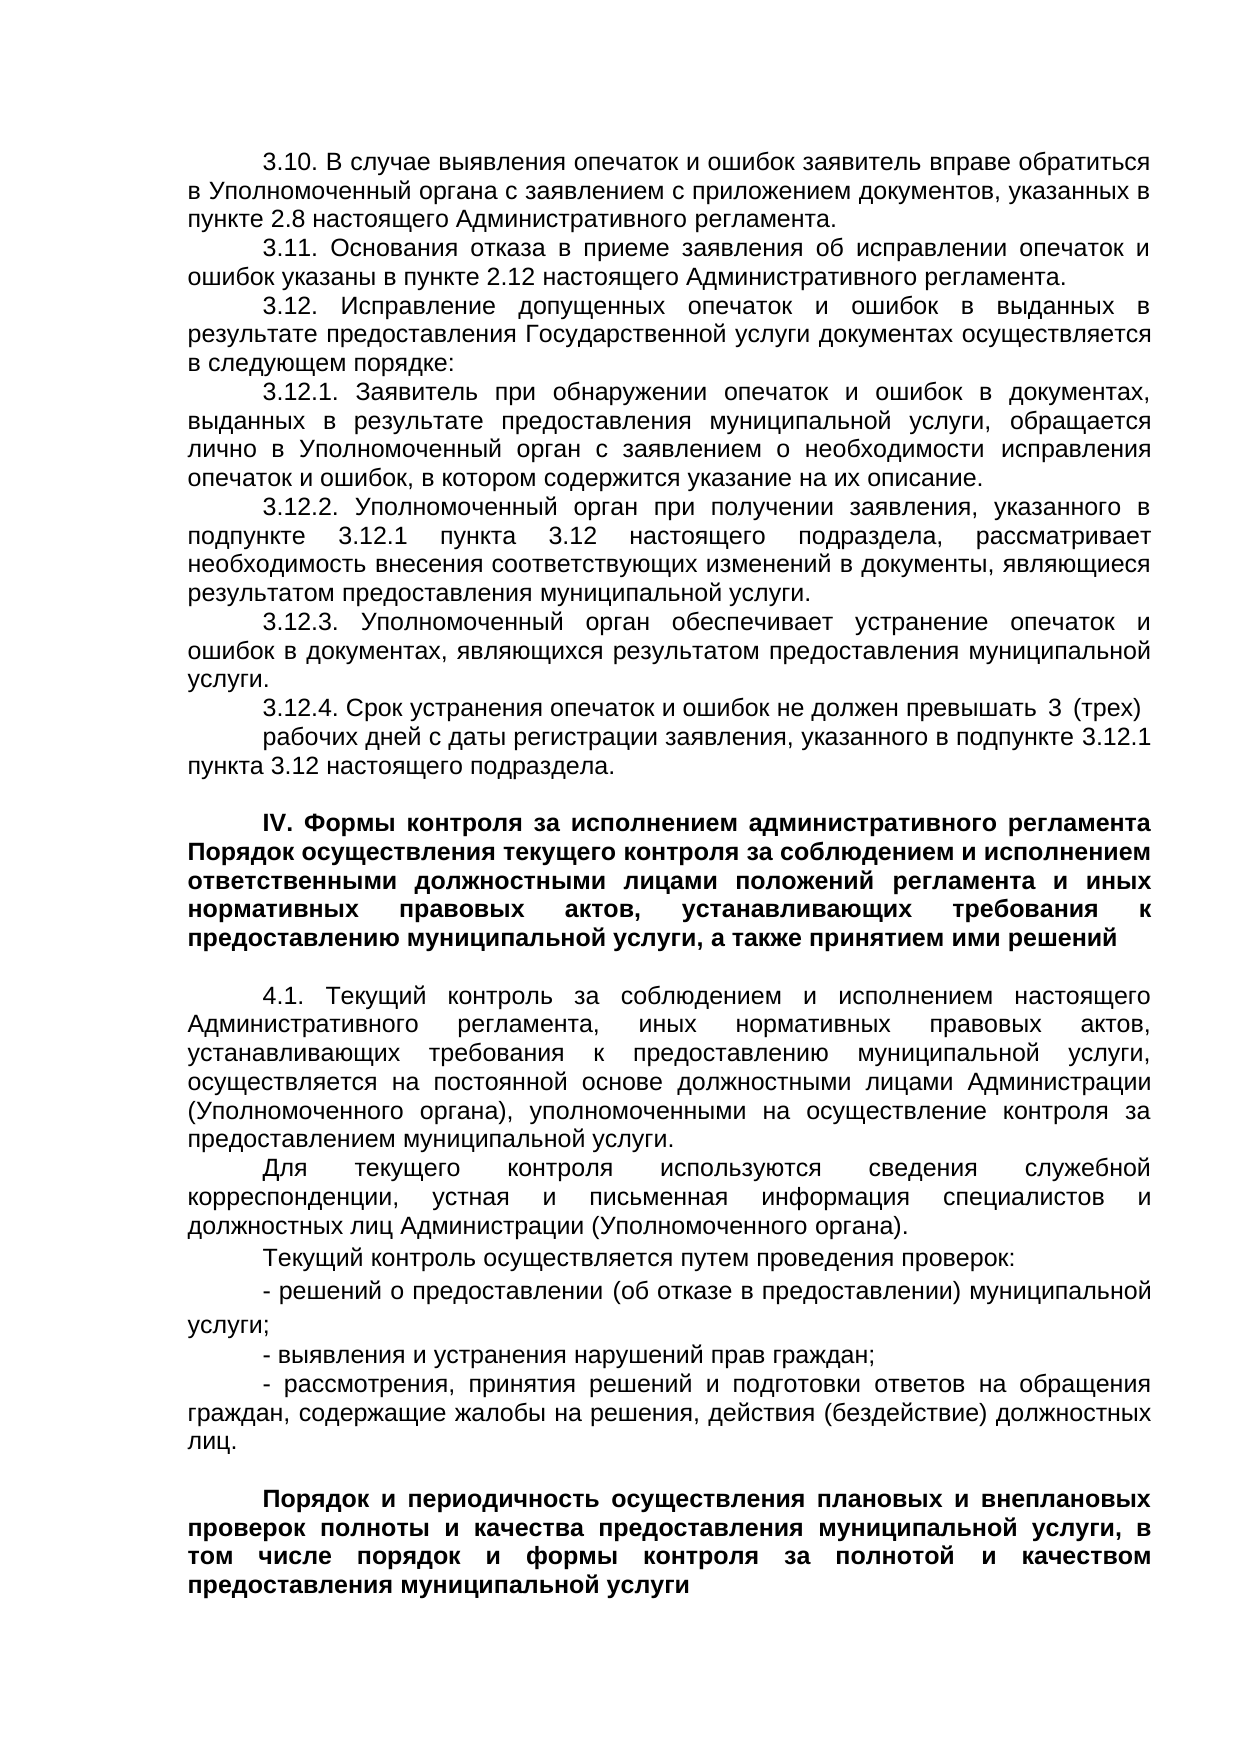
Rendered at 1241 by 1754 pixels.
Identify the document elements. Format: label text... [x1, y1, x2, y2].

text 4.1. Текущий контроль за соблюдением и исполнением настоящего Административного регламента, иных нормативных правовых актов, устанавливающих требования к предоставлению муниципальной услуги, осуществляется на постоянной основе должностными лицами Администрации (Уполномоченного органа), уполномоченными на осуществление контроля за предоставлением муниципальной услуги. [187, 981, 1152, 1153]
text 3.12. Исправление допущенных опечаток и ошибок в выданных в результате предоставления Государственной услуги документах осуществляется в следующем порядке: [187, 291, 1152, 377]
text - рассмотрения, принятия решений и подготовки ответов на обращения граждан, содержащие жалобы на решения, действия (бездействие) должностных лиц. [187, 1369, 1152, 1455]
text IV. Формы контроля за исполнением административного регламента Порядок осуществления текущего контроля за соблюдением и исполнением ответственными должностными лицами положений регламента и иных нормативных правовых актов, устанавливающих требования к предоставлению муниципальной услуги, а также принятием ими решений [187, 808, 1152, 952]
text 3.12.2. Уполномоченный орган при получении заявления, указанного в подпункте 3.12.1 пункта 3.12 настоящего подраздела, рассматривает необходимость внесения соответствующих изменений в документы, являющиеся результатом предоставления муниципальной услуги. [187, 492, 1152, 607]
text 3.12.4. Срок устранения опечаток и ошибок не должен превышать 3 (трех) [187, 693, 1152, 722]
text Порядок и периодичность осуществления плановых и внеплановых проверок полноты и качества предоставления муниципальной услуги, в том числе порядок и формы контроля за полнотой и качеством предоставления муниципальной услуги [187, 1484, 1152, 1599]
text - решений о предоставлении (об отказе в предоставлении) муниципальной услуги; [187, 1273, 1152, 1340]
text рабочих дней с даты регистрации заявления, указанного в подпункте 3.12.1 пункта 3.12 настоящего подраздела. [187, 722, 1152, 779]
text 3.10. В случае выявления опечаток и ошибок заявитель вправе обратиться в Уполномоченный органа с заявлением с приложением документов, указанных в пункте 2.8 настоящего Административного регламента. [187, 147, 1152, 233]
text 3.12.1. Заявитель при обнаружении опечаток и ошибок в документах, выданных в результате предоставления муниципальной услуги, обращается лично в Уполномоченный орган с заявлением о необходимости исправления опечаток и ошибок, в котором содержится указание на их описание. [187, 377, 1152, 492]
text 3.12.3. Уполномоченный орган обеспечивает устранение опечаток и ошибок в документах, являющихся результатом предоставления муниципальной услуги. [187, 607, 1152, 693]
text Для текущего контроля используются сведения служебной корреспонденции, устная и письменная информация специалистов и должностных лиц Администрации (Уполномоченного органа). [187, 1153, 1152, 1239]
text - выявления и устранения нарушений прав граждан; [187, 1340, 1152, 1369]
text Текущий контроль осуществляется путем проведения проверок: [187, 1239, 1152, 1273]
text 3.11. Основания отказа в приеме заявления об исправлении опечаток и ошибок указаны в пункте 2.12 настоящего Административного регламента. [187, 233, 1152, 291]
